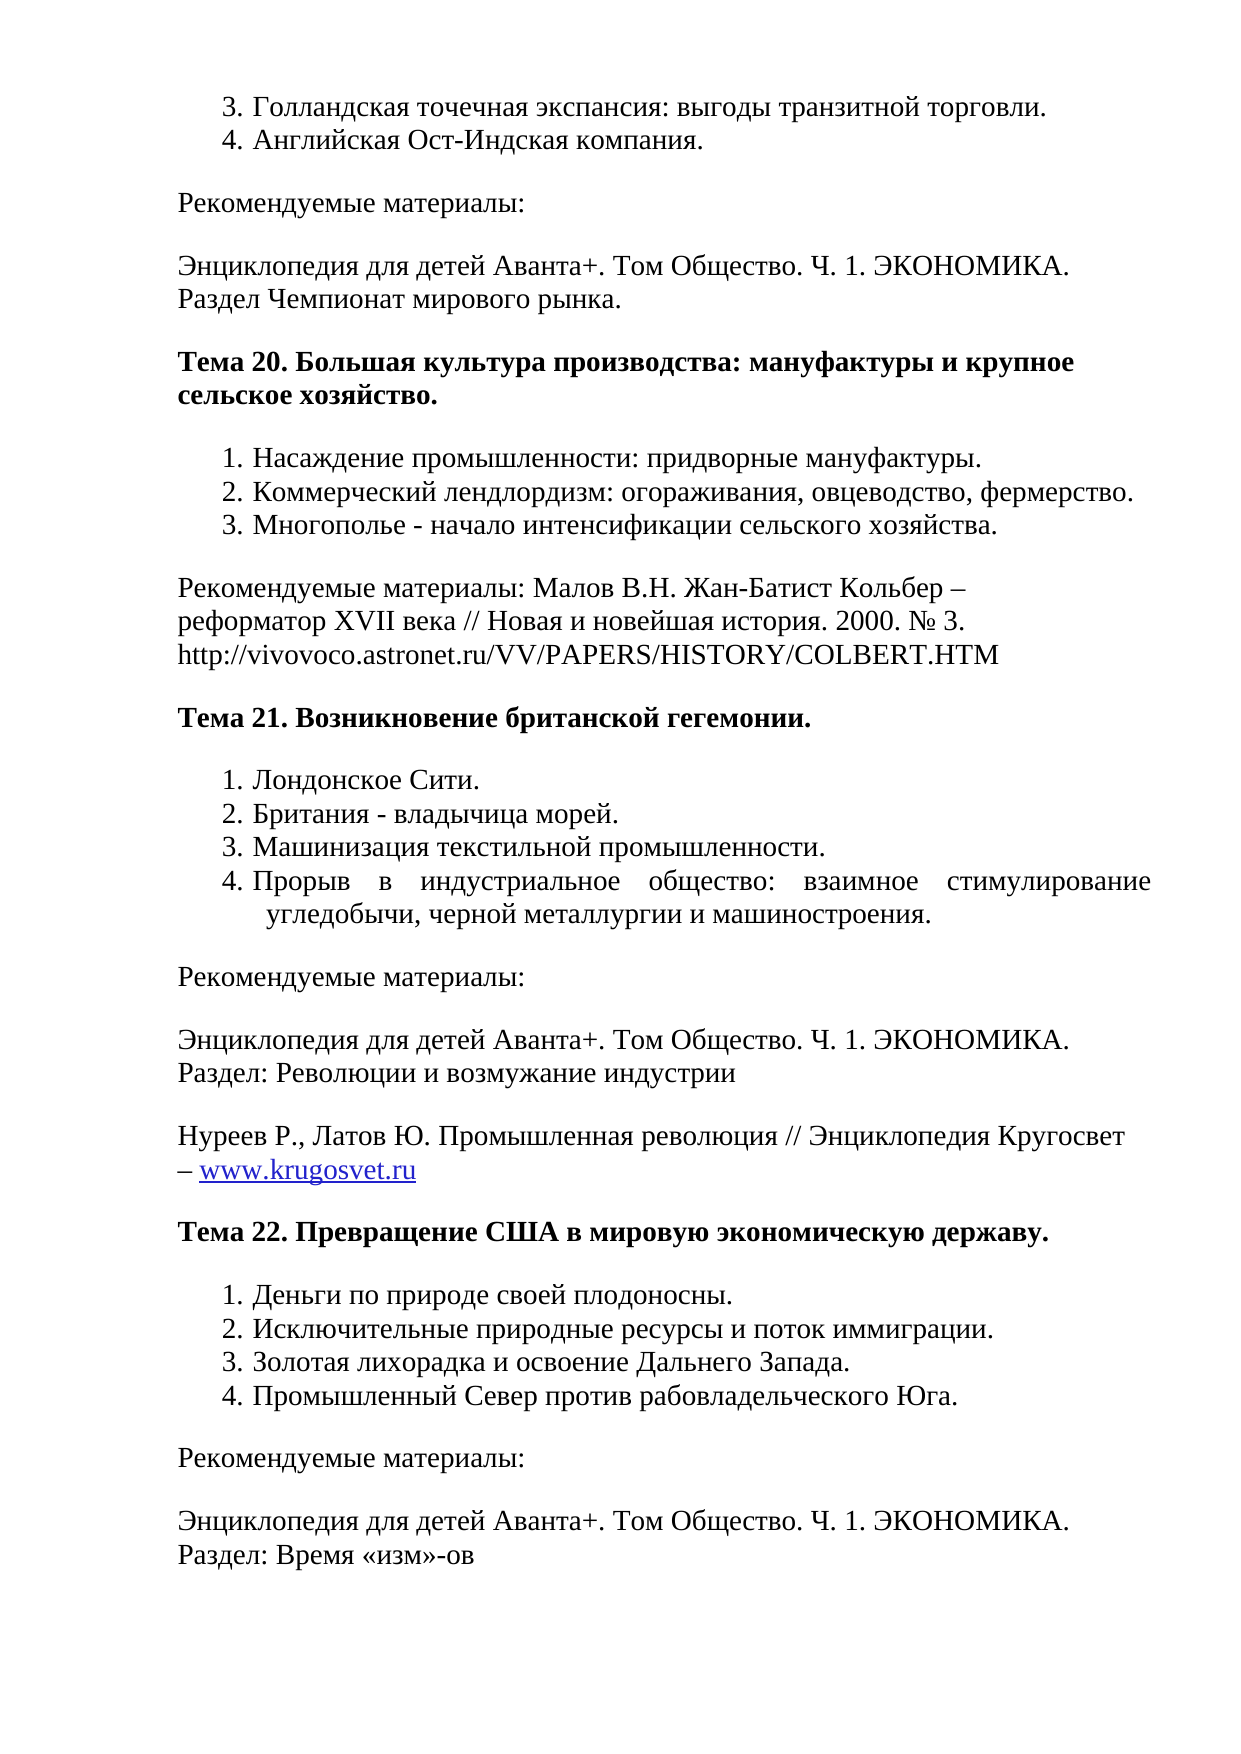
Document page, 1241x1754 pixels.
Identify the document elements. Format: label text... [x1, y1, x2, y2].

list Многополье - начало интенсификации сельского хозяйства. [222, 507, 1152, 541]
list Золотая лихорадка и освоение Дальнего Запада. [222, 1344, 1152, 1378]
list Голландская точечная экспансия: выгоды транзитной торговли. [222, 89, 1152, 122]
list Лондонское Сити. [222, 762, 1152, 796]
list Деньги по природе своей плодоносны. [222, 1277, 1152, 1311]
text Тема 21. Возникновение британской гегемонии. [177, 700, 1152, 733]
list Исключительные природные ресурсы и поток иммиграции. [222, 1311, 1152, 1344]
text Рекомендуемые материалы: [177, 185, 1152, 218]
text Нуреев Р., Латов Ю. Промышленная революция // Энциклопедия Кругосвет – www.krugosvet.ru [177, 1118, 1152, 1185]
text Энциклопедия для детей Аванта+. Том Общество. Ч. 1. ЭКОНОМИКА. Раздел Чемпионат мирового рынка. [177, 248, 1152, 315]
text Тема 22. Превращение США в мировую экономическую державу. [177, 1214, 1152, 1248]
list Английская Ост-Индская компания. [222, 122, 1152, 156]
text Рекомендуемые материалы: Малов В.Н. Жан-Батист Кольбер – реформатор XVII века // Новая и новейшая история. 2000. № 3. http://vivovoco.astronet.ru/VV/PAPERS/HISTORY/COLBERT.HTM [177, 570, 1152, 671]
list Промышленный Север против рабовладельческого Юга. [222, 1378, 1152, 1411]
text Рекомендуемые материалы: [177, 959, 1152, 993]
list Прорыв в индустриальное общество: взаимное стимулирование угледобычи, черной металлургии и машиностроения. [222, 863, 1152, 930]
text Рекомендуемые материалы: [177, 1441, 1152, 1474]
text Тема 20. Большая культура производства: мануфактуры и крупное сельское хозяйство. [177, 344, 1152, 411]
list Машинизация текстильной промышленности. [222, 829, 1152, 863]
text Энциклопедия для детей Аванта+. Том Общество. Ч. 1. ЭКОНОМИКА. Раздел: Революции и возмужание индустрии [177, 1022, 1152, 1089]
list Коммерческий лендлордизм: огораживания, овцеводство, фермерство. [222, 474, 1152, 507]
list Насаждение промышленности: придворные мануфактуры. [222, 440, 1152, 474]
list Британия - владычица морей. [222, 796, 1152, 829]
text Энциклопедия для детей Аванта+. Том Общество. Ч. 1. ЭКОНОМИКА. Раздел: Время «изм»-ов [177, 1503, 1152, 1570]
